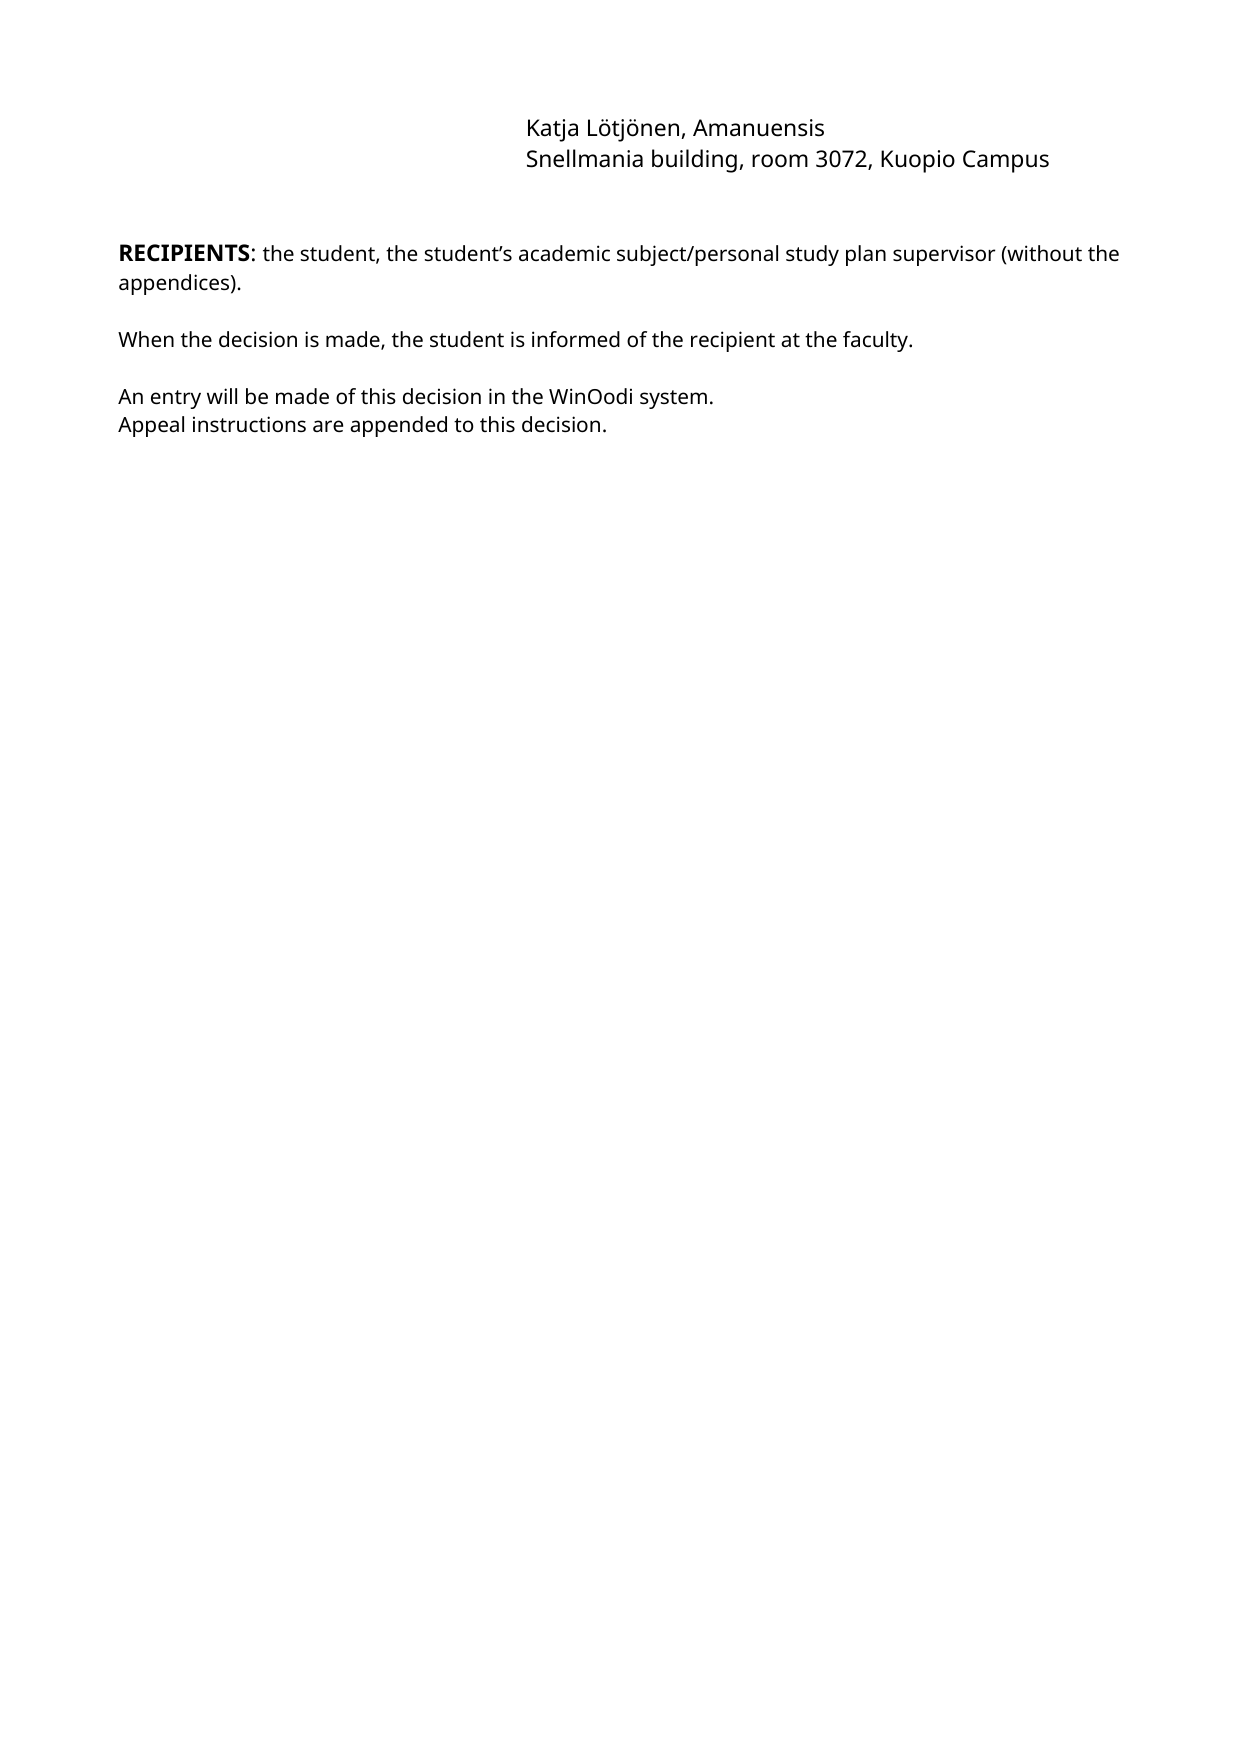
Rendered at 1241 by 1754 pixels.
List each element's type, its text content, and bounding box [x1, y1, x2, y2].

text When the decision is made, the student is informed of the recipient at the faculty. [118, 325, 1152, 353]
text An entry will be made of this decision in the WinOodi system. [118, 382, 1152, 410]
text RECIPIENTS: the student, the student’s academic subject/personal study plan supervisor (without the appendices). [118, 237, 1152, 296]
text Appeal instructions are appended to this decision. [118, 410, 1152, 439]
text Snellmania building, room 3072, Kuopio Campus [118, 143, 1152, 174]
text Katja Lötjönen, Amanuensis [118, 112, 1152, 143]
